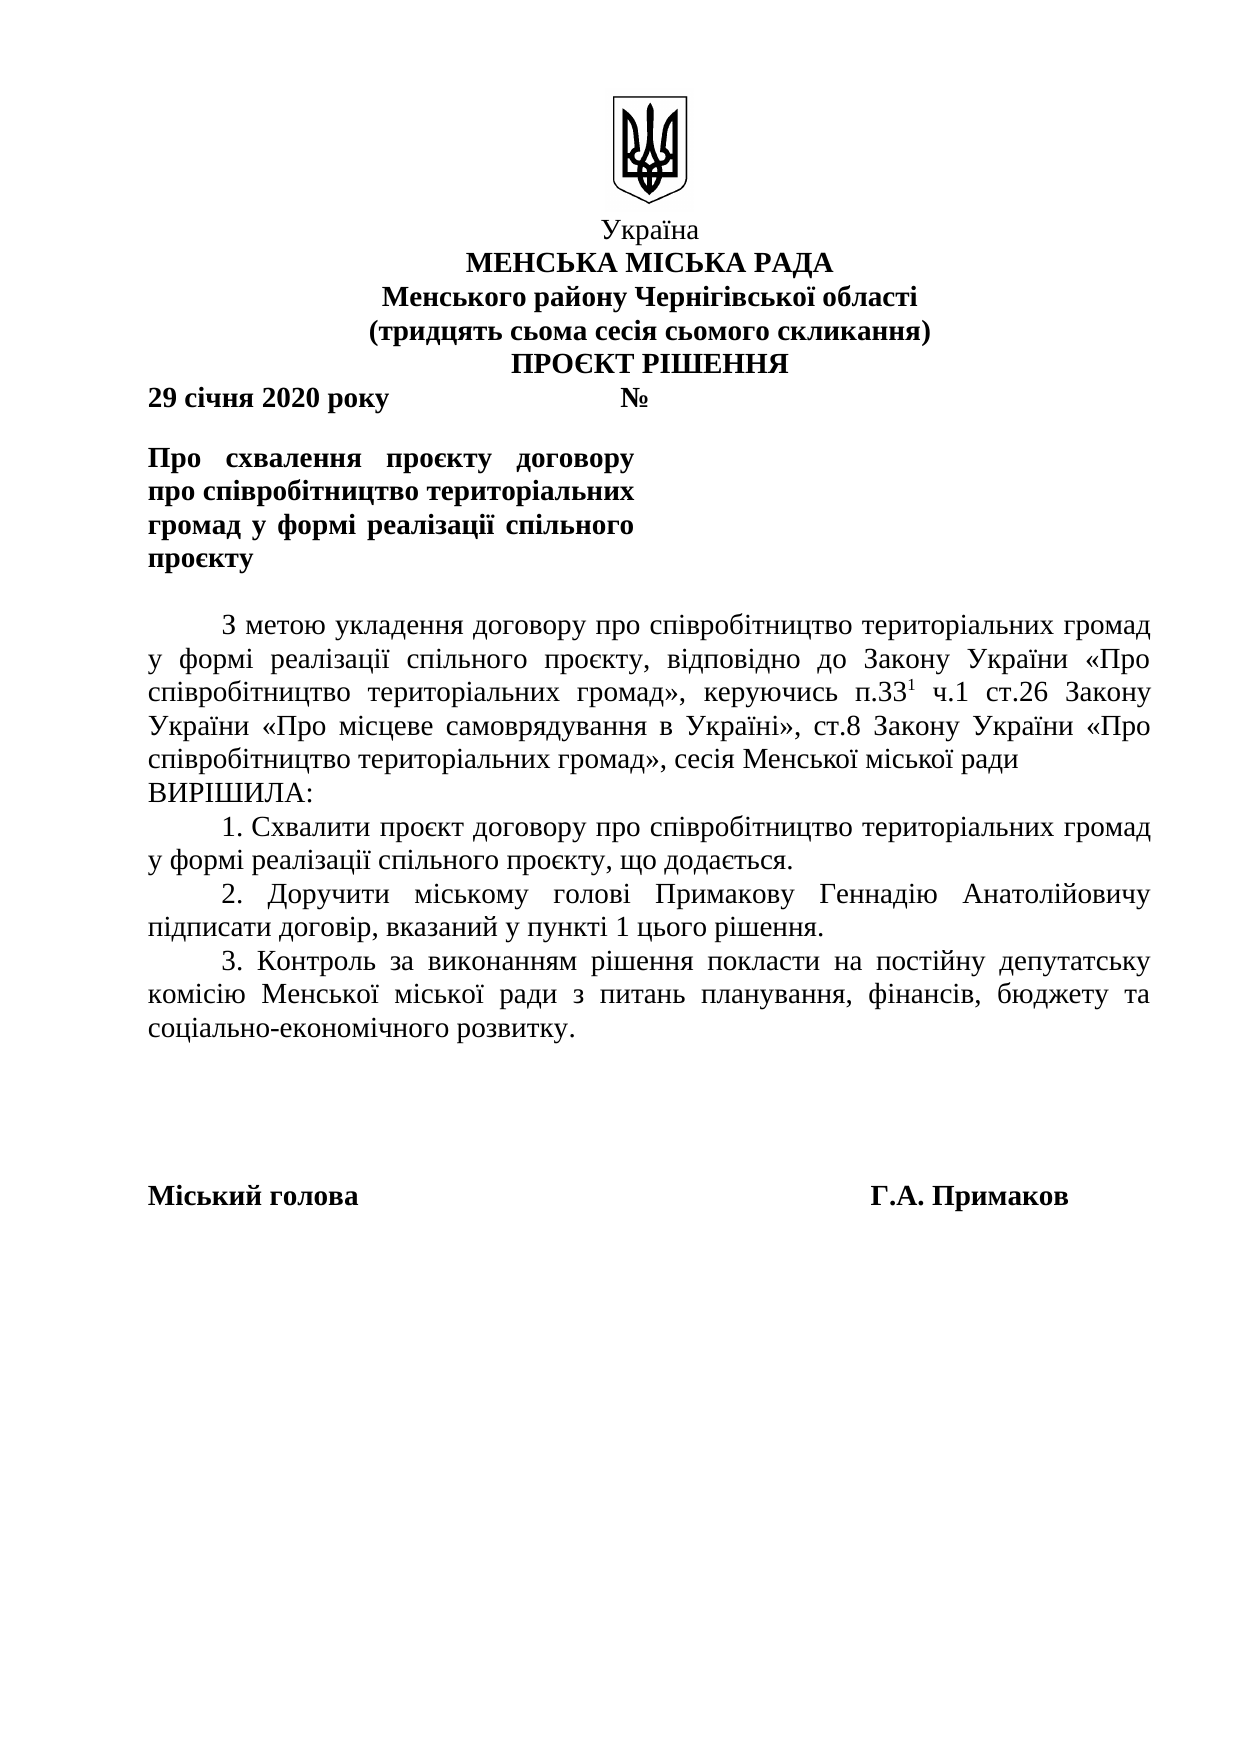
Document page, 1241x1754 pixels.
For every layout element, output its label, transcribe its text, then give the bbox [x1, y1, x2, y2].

text Менського району Чернігівської області [148, 279, 1152, 313]
text Міський голова Г.А. Примаков [148, 1178, 1152, 1211]
text ПРОЄКТ РІШЕННЯ [148, 346, 1152, 380]
text Про схвалення проєкту договору про співробітництво територіальних громад у формі реалізації спільного проєкту [148, 440, 635, 574]
text Україна [148, 212, 1152, 246]
text 3. Контроль за виконанням рішення покласти на постійну депутатську комісію Менської міської ради з питань планування, фінансів, бюджету та соціально-економічного розвитку. [148, 943, 1152, 1043]
text 2. Доручити міському голові Примакову Геннадію Анатолійовичу підписати договір, вказаний у пункті 1 цього рішення. [148, 876, 1152, 943]
text 1. Схвалити проєкт договору про співробітництво територіальних громад у формі реалізації спільного проєкту, що додається. [148, 809, 1152, 876]
text 29 січня 2020 року № [148, 380, 1152, 413]
text МЕНСЬКА МІСЬКА РАДА [148, 246, 1152, 279]
text (тридцять сьома сесія сьомого скликання) [148, 313, 1152, 346]
text ВИРІШИЛА: [148, 775, 1152, 809]
text З метою укладення договору про співробітництво територіальних громад у формі реалізації спільного проєкту, відповідно до Закону України «Про співробітництво територіальних громад», керуючись п.331 ч.1 ст.26 Закону України «Про місцеве самоврядування в Україні», ст.8 Закону України «Про співробітництво територіальних громад», сесія Менської міської ради [148, 607, 1152, 708]
